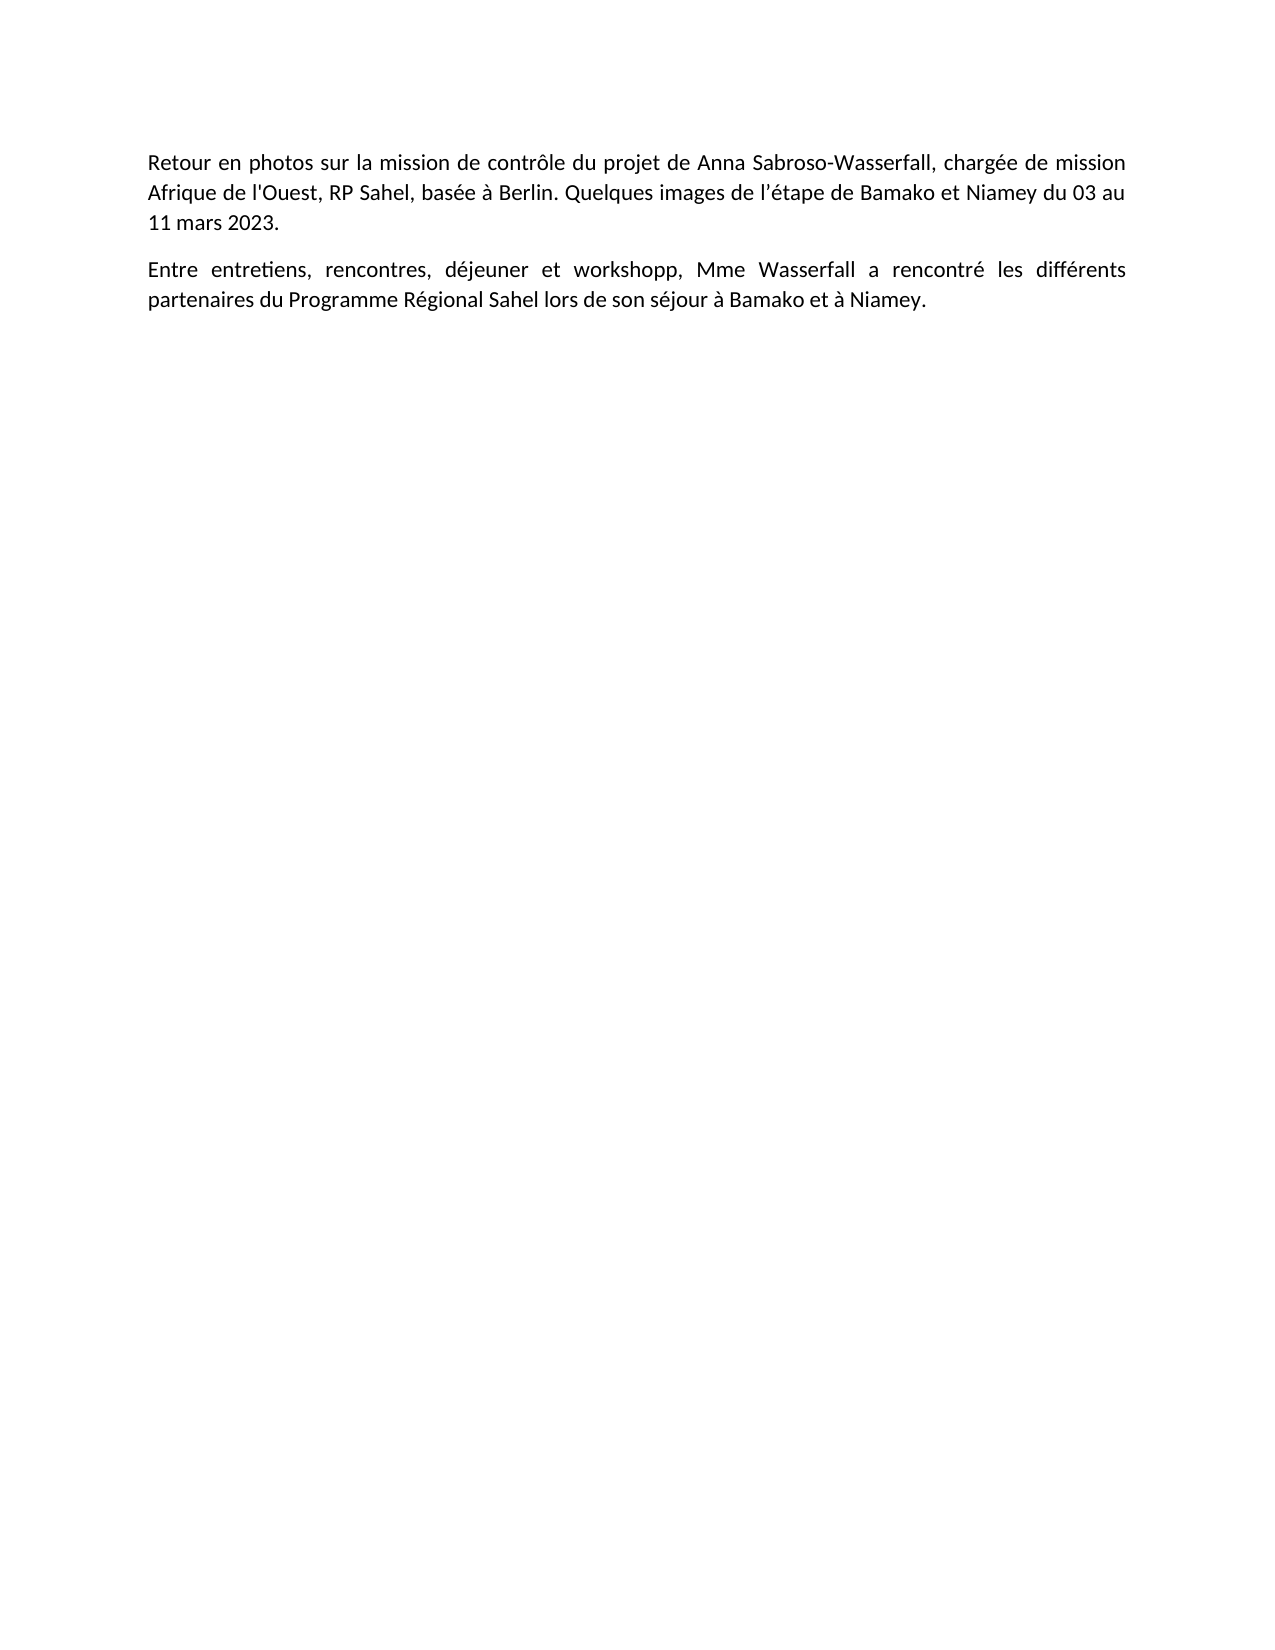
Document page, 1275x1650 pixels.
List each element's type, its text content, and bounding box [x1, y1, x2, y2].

text Entre entretiens, rencontres, déjeuner et workshopp, Mme Wasserfall a rencontré les différents partenaires du Programme Régional Sahel lors de son séjour à Bamako et à Niamey. [148, 255, 1127, 313]
text Retour en photos sur la mission de contrôle du projet de Anna Sabroso-Wasserfall, chargée de mission Afrique de l'Ouest, RP Sahel, basée à Berlin. Quelques images de l’étape de Bamako et Niamey du 03 au 11 mars 2023. [148, 148, 1127, 236]
